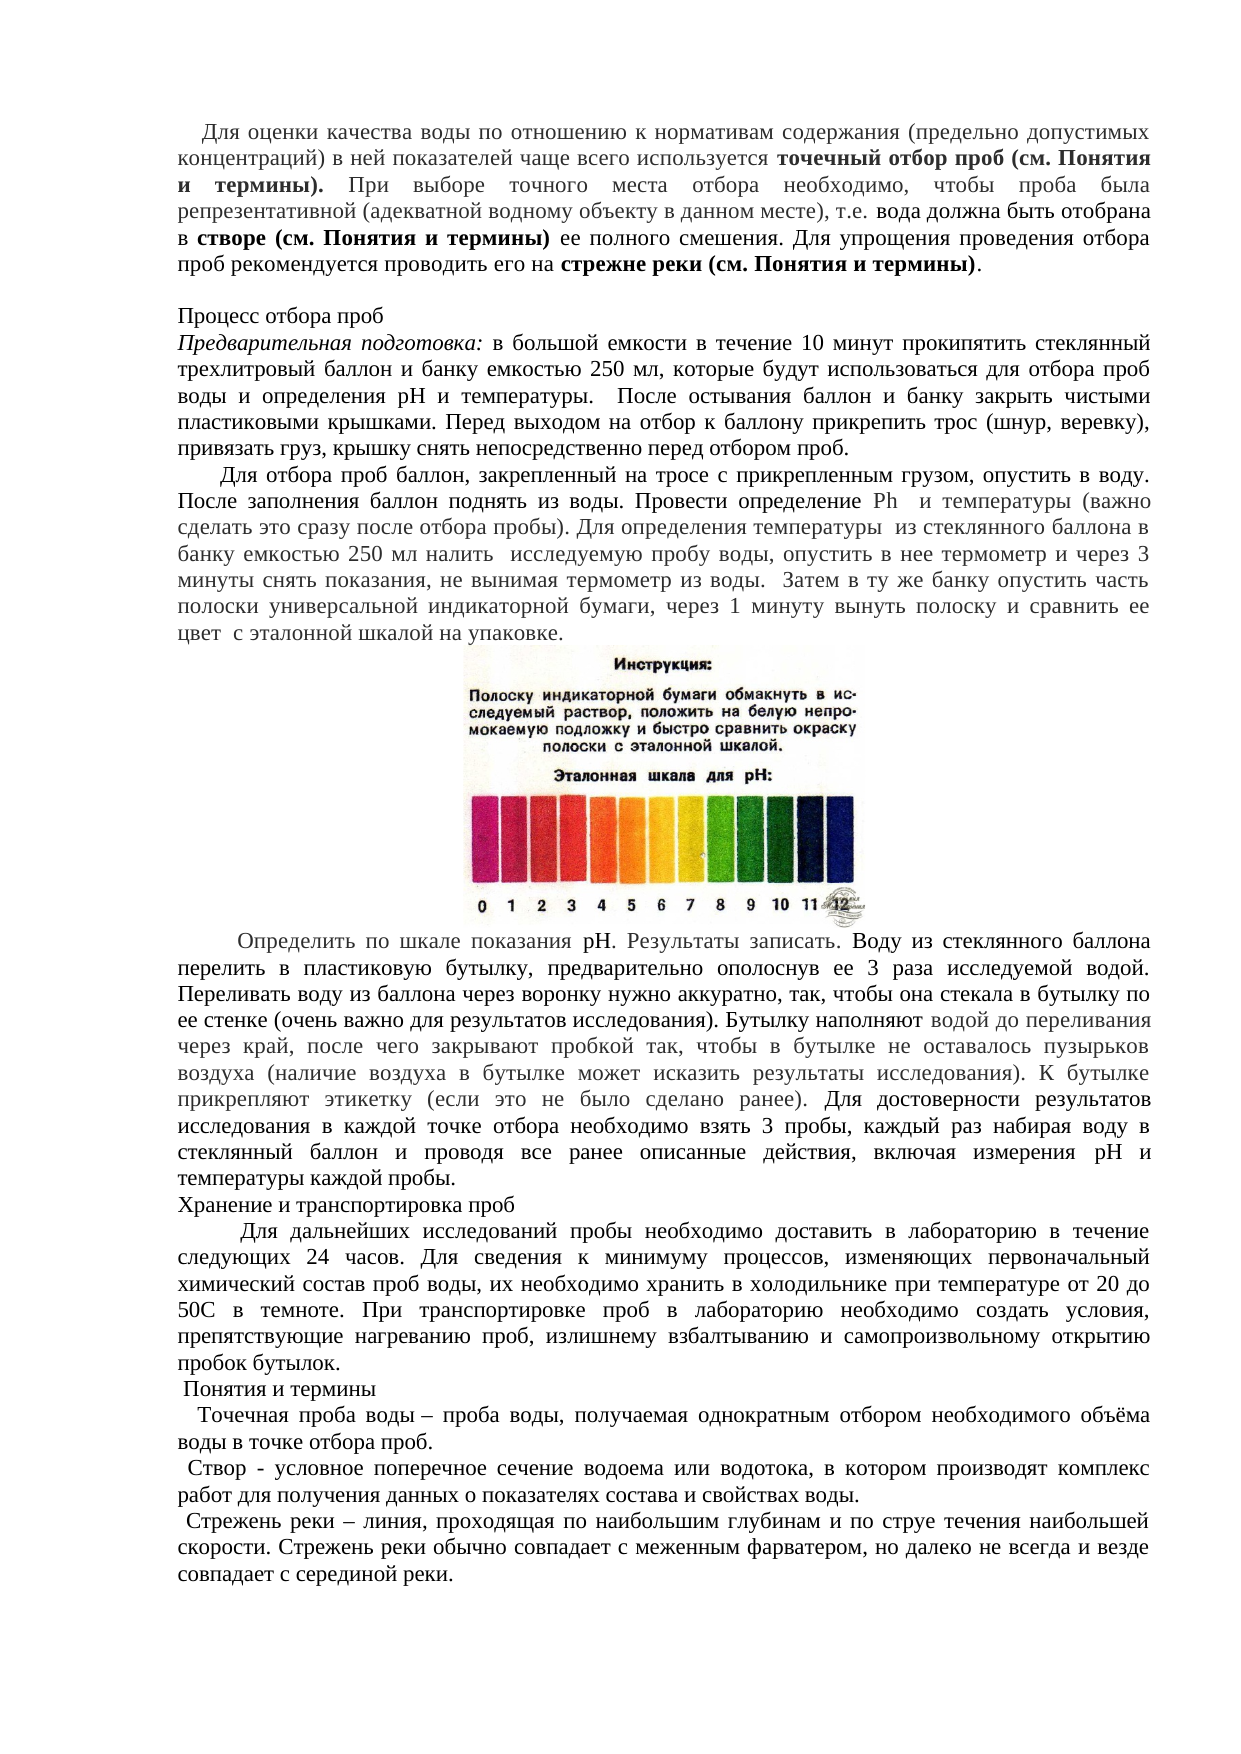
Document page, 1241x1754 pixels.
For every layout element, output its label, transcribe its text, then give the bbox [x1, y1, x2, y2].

text Стрежень реки – линия, проходящая по наибольшим глубинам и по струе течения наибольшей скорости. Стрежень реки обычно совпадает с меженным фарватером, но далеко не всегда и везде совпадает с серединой реки. [177, 1507, 1152, 1586]
text Для отбора проб баллон, закрепленный на тросе с прикрепленным грузом, опустить в воду. После заполнения баллон поднять из воды. Провести определение Рh и температуры (важно сделать это сразу после отбора пробы). Для определения температуры из стеклянного баллона в банку емкостью 250 мл налить исследуемую пробу воды, опустить в нее термометр и через 3 минуты снять показания, не вынимая термометр из воды. Затем в ту же банку опустить часть полоски универсальной индикаторной бумаги, через 1 минуту вынуть полоску и сравнить ее цвет с эталонной шкалой на упаковке. [177, 461, 1152, 645]
text Предварительная подготовка: в большой емкости в течение 10 минут прокипятить стеклянный трехлитровый баллон и банку емкостью 250 мл, которые будут использоваться для отбора проб воды и определения рH и температуры. После остывания баллон и банку закрыть чистыми пластиковыми крышками. Перед выходом на отбор к баллону прикрепить трос (шнур, веревку), привязать груз, крышку снять непосредственно перед отбором проб. [177, 329, 1152, 461]
picture [463, 645, 866, 928]
text Процесс отбора проб [177, 276, 1152, 329]
text Хранение и транспортировка проб [177, 1191, 1152, 1217]
text Понятия и термины [177, 1375, 1152, 1402]
text Для дальнейших исследований пробы необходимо доставить в лабораторию в течение следующих 24 часов. Для сведения к минимуму процессов, изменяющих первоначальный химический состав проб воды, их необходимо хранить в холодильнике при температуре от 20 до 50С в темноте. При транспортировке проб в лабораторию необходимо создать условия, препятствующие нагреванию проб, излишнему взбалтыванию и самопроизвольному открытию пробок бутылок. [177, 1217, 1152, 1375]
text Створ - условное поперечное сечение водоема или водотока, в котором производят комплекс работ для получения данных о показателях состава и свойствах воды. [177, 1454, 1152, 1507]
text Определить по шкале показания рH. Результаты записать. Воду из стеклянного баллона перелить в пластиковую бутылку, предварительно ополоснув ее 3 раза исследуемой водой. Переливать воду из баллона через воронку нужно аккуратно, так, чтобы она стекала в бутылку по ее стенке (очень важно для результатов исследования). Бутылку наполняют водой до переливания через край, после чего закрывают пробкой так, чтобы в бутылке не оставалось пузырьков воздуха (наличие воздуха в бутылке может исказить результаты исследования). К бутылке прикрепляют этикетку (если это не было сделано ранее). Для достоверности результатов исследования в каждой точке отбора необходимо взять 3 пробы, каждый раз набирая воду в стеклянный баллон и проводя все ранее описанные действия, включая измерения pH и температуры каждой пробы. [177, 927, 1152, 1191]
text Точечная проба воды – проба воды, получаемая однократным отбором необходимого объёма воды в точке отбора проб. [177, 1402, 1152, 1454]
text Для оценки качества воды по отношению к нормативам содержания (предельно допустимых концентраций) в ней показателей чаще всего используется точечный отбор проб (см. Понятия и термины). При выборе точного места отбора необходимо, чтобы проба была репрезентативной (адекватной водному объекту в данном месте), т.е. вода должна быть отобрана в створе (см. Понятия и термины) ее полного смешения. Для упрощения проведения отбора проб рекомендуется проводить его на стрежне реки (см. Понятия и термины). [177, 118, 1152, 276]
